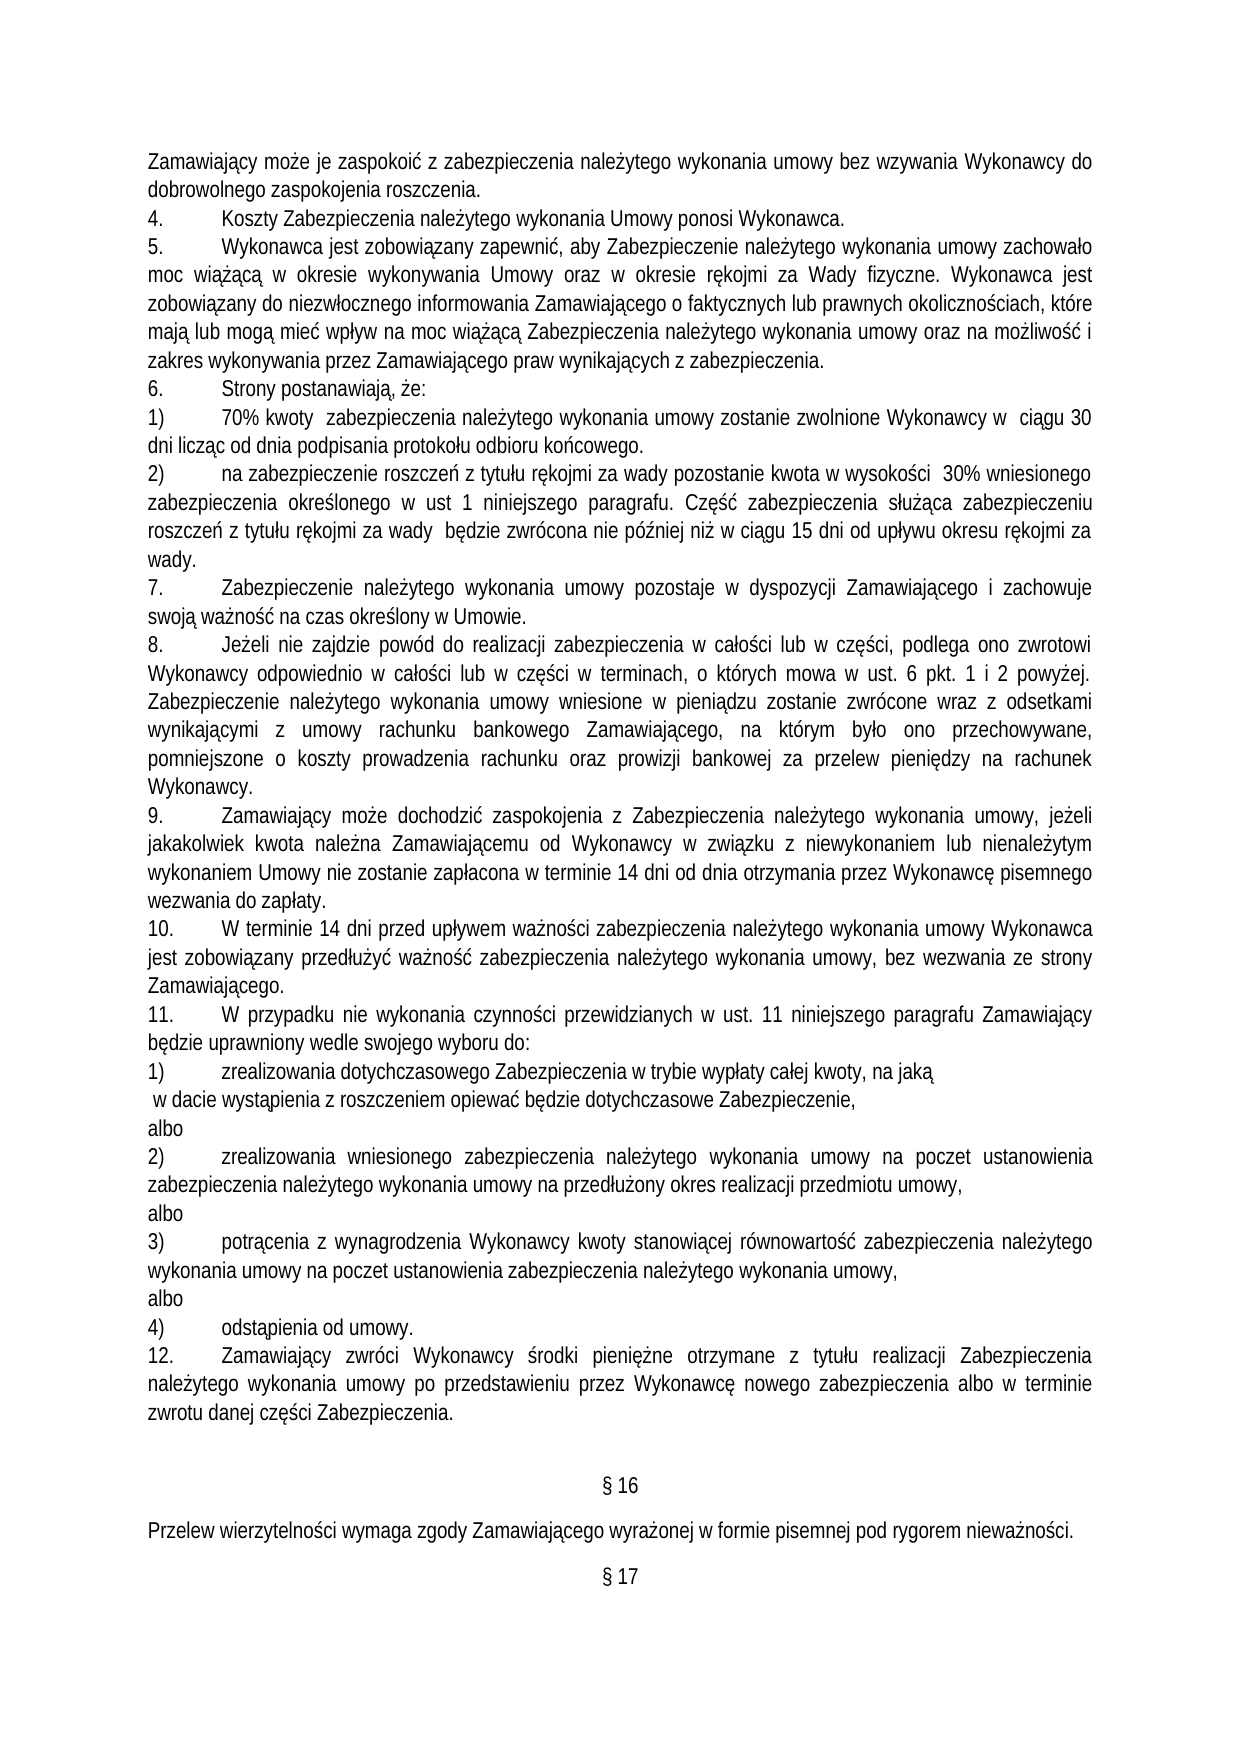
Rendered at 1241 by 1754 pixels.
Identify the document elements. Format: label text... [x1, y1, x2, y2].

text albo [148, 1114, 1093, 1141]
text 5. Wykonawca jest zobowiązany zapewnić, aby Zabezpieczenie należytego wykonania umowy zachowało moc wiążącą w okresie wykonywania Umowy oraz w okresie rękojmi za Wady fizyczne. Wykonawca jest zobowiązany do niezwłocznego informowania Zamawiającego o faktycznych lub prawnych okolicznościach, które mają lub mogą mieć wpływ na moc wiążącą Zabezpieczenia należytego wykonania umowy oraz na możliwość i zakres wykonywania przez Zamawiającego praw wynikających z zabezpieczenia. [148, 233, 1093, 373]
text § 16 [148, 1472, 1093, 1499]
text 2) na zabezpieczenie roszczeń z tytułu rękojmi za wady pozostanie kwota w wysokości 30% wniesionego zabezpieczenia określonego w ust 1 niniejszego paragrafu. Część zabezpieczenia służąca zabezpieczeniu roszczeń z tytułu rękojmi za wady będzie zwrócona nie później niż w ciągu 15 dni od upływu okresu rękojmi za wady. [148, 460, 1093, 572]
text Przelew wierzytelności wymaga zgody Zamawiającego wyrażonej w formie pisemnej pod rygorem nieważności. [148, 1517, 1093, 1544]
text 12. Zamawiający zwróci Wykonawcy środki pieniężne otrzymane z tytułu realizacji Zabezpieczenia należytego wykonania umowy po przedstawieniu przez Wykonawcę nowego zabezpieczenia albo w terminie zwrotu danej części Zabezpieczenia. [148, 1342, 1093, 1425]
text 9. Zamawiający może dochodzić zaspokojenia z Zabezpieczenia należytego wykonania umowy, jeżeli jakakolwiek kwota należna Zamawiającemu od Wykonawcy w związku z niewykonaniem lub nienależytym wykonaniem Umowy nie zostanie zapłacona w terminie 14 dni od dnia otrzymania przez Wykonawcę pisemnego wezwania do zapłaty. [148, 802, 1093, 913]
text albo [148, 1285, 1093, 1311]
text 3) potrącenia z wynagrodzenia Wykonawcy kwoty stanowiącej równowartość zabezpieczenia należytego wykonania umowy na poczet ustanowienia zabezpieczenia należytego wykonania umowy, [148, 1228, 1093, 1283]
text 4) odstąpienia od umowy. [148, 1313, 1093, 1340]
text 10. W terminie 14 dni przed upływem ważności zabezpieczenia należytego wykonania umowy Wykonawca jest zobowiązany przedłużyć ważność zabezpieczenia należytego wykonania umowy, bez wezwania ze strony Zamawiającego. [148, 915, 1093, 999]
text albo [148, 1200, 1093, 1226]
text 11. W przypadku nie wykonania czynności przewidzianych w ust. 11 niniejszego paragrafu Zamawiający będzie uprawniony wedle swojego wyboru do: [148, 1001, 1093, 1056]
text 8. Jeżeli nie zajdzie powód do realizacji zabezpieczenia w całości lub w części, podlega ono zwrotowi Wykonawcy odpowiednio w całości lub w części w terminach, o których mowa w ust. 6 pkt. 1 i 2 powyżej. Zabezpieczenie należytego wykonania umowy wniesione w pieniądzu zostanie zwrócone wraz z odsetkami wynikającymi z umowy rachunku bankowego Zamawiającego, na którym było ono przechowywane, pomniejszone o koszty prowadzenia rachunku oraz prowizji bankowej za przelew pieniędzy na rachunek Wykonawcy. [148, 631, 1093, 799]
text § 17 [148, 1563, 1093, 1589]
text w dacie wystąpienia z roszczeniem opiewać będzie dotychczasowe Zabezpieczenie, [148, 1086, 1093, 1112]
text 1) zrealizowania dotychczasowego Zabezpieczenia w trybie wypłaty całej kwoty, na jaką [148, 1058, 1093, 1084]
text 6. Strony postanawiają, że: [148, 375, 1093, 401]
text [148, 148, 1093, 202]
text 1) 70% kwoty zabezpieczenia należytego wykonania umowy zostanie zwolnione Wykonawcy w ciągu 30 dni licząc od dnia podpisania protokołu odbioru końcowego. [148, 403, 1093, 458]
text 4. Koszty Zabezpieczenia należytego wykonania Umowy ponosi Wykonawca. [148, 204, 1093, 231]
text 2) zrealizowania wniesionego zabezpieczenia należytego wykonania umowy na poczet ustanowienia zabezpieczenia należytego wykonania umowy na przedłużony okres realizacji przedmiotu umowy, [148, 1143, 1093, 1198]
text 7. Zabezpieczenie należytego wykonania umowy pozostaje w dyspozycji Zamawiającego i zachowuje swoją ważność na czas określony w Umowie. [148, 574, 1093, 629]
